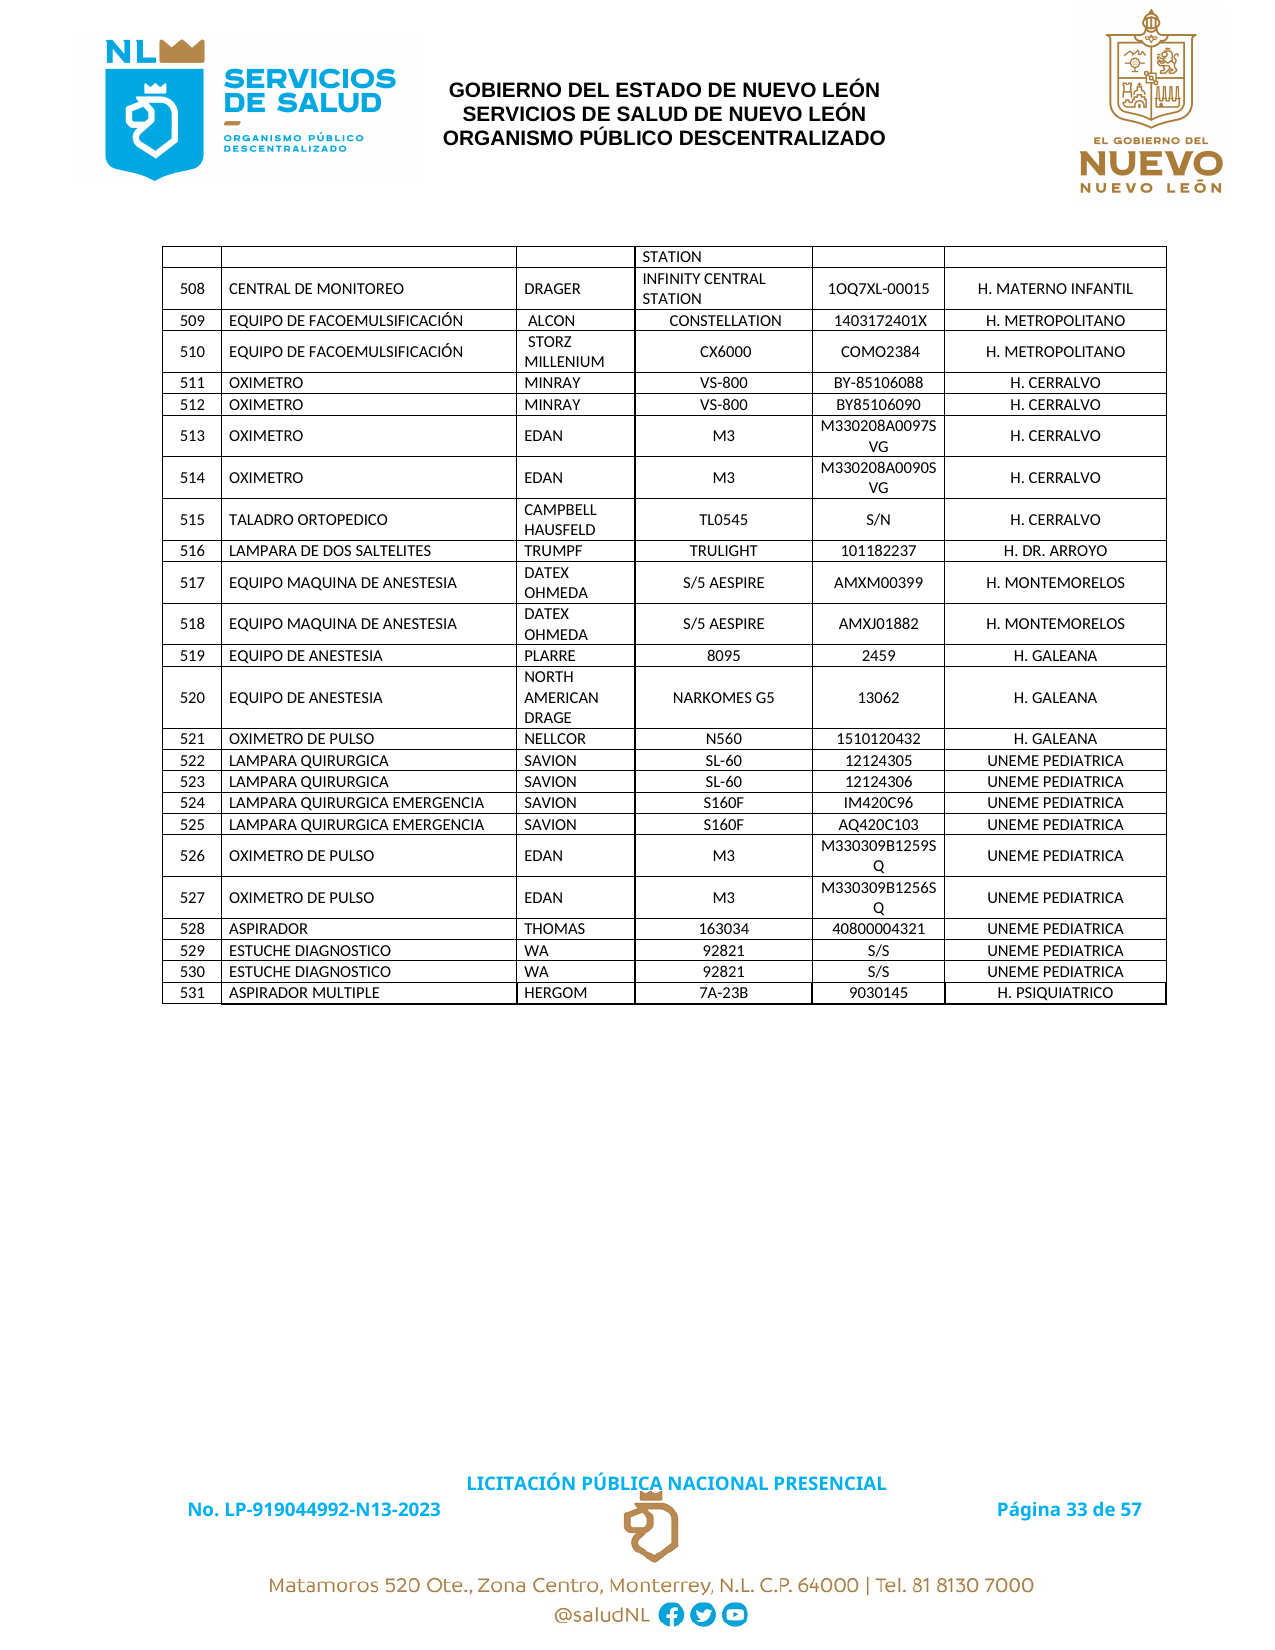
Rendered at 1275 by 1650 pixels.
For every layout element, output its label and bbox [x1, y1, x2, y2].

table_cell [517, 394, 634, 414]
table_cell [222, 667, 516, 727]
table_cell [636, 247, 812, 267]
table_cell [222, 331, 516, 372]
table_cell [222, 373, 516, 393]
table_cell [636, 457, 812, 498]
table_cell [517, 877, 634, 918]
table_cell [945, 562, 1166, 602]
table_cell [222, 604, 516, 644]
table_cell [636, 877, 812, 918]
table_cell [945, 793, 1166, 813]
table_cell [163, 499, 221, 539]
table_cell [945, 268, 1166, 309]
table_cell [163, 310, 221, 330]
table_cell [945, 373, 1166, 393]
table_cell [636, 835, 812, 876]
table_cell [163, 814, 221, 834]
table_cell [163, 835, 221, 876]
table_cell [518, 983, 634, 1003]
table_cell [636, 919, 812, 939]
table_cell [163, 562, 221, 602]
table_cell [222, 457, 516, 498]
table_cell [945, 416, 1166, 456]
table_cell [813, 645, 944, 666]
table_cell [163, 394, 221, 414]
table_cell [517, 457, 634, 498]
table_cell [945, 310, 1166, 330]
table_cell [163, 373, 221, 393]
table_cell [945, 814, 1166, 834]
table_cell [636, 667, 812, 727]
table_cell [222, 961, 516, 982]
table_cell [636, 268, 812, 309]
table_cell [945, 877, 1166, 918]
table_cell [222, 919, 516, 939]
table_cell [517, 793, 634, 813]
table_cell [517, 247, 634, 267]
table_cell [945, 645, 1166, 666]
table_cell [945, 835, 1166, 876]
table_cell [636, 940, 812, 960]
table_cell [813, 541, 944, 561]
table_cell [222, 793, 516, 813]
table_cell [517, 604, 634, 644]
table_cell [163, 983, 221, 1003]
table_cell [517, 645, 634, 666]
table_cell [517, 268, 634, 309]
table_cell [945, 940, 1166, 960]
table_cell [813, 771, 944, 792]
picture [551, 1479, 556, 1487]
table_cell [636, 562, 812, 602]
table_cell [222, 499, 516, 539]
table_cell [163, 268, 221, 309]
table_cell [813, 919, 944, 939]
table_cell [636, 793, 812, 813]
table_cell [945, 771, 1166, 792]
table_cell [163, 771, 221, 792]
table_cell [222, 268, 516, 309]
picture [72, 35, 422, 186]
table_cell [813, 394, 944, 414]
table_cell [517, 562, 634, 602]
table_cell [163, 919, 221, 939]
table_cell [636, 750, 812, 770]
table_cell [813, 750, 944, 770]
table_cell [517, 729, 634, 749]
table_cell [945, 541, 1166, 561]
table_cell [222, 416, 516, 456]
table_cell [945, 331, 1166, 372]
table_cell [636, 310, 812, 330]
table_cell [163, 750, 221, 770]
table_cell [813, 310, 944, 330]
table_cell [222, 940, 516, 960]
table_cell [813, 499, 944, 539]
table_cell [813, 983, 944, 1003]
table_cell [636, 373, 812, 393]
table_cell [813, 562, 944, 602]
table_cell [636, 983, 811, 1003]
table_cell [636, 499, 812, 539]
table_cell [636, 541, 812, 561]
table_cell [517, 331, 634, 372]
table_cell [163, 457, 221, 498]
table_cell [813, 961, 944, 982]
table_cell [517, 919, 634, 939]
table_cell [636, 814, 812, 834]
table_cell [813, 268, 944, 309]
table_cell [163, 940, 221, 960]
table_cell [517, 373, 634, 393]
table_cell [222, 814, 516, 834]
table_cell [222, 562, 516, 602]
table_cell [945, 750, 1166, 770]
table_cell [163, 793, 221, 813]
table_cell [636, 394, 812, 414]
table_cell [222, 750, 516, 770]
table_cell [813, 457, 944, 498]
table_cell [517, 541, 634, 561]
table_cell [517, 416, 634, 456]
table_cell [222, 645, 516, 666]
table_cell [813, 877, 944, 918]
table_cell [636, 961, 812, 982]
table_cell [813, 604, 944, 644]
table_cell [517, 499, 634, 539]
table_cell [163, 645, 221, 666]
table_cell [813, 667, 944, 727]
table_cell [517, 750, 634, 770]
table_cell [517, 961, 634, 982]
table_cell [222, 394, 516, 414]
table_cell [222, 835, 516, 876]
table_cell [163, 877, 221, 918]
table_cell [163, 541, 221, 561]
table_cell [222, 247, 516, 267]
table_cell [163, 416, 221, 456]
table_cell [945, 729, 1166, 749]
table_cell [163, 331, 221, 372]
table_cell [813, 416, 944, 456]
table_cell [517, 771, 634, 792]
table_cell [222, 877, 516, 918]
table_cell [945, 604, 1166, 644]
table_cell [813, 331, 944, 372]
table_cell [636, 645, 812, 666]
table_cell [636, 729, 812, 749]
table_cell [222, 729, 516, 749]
picture [1068, 4, 1229, 205]
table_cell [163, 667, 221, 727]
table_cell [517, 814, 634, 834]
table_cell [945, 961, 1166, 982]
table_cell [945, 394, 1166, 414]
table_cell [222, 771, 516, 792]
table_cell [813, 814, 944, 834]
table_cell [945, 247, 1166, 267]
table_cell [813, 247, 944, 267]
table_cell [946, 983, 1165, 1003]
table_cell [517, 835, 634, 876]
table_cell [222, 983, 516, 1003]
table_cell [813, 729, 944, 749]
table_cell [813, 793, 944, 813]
picture [6, 1472, 1275, 1642]
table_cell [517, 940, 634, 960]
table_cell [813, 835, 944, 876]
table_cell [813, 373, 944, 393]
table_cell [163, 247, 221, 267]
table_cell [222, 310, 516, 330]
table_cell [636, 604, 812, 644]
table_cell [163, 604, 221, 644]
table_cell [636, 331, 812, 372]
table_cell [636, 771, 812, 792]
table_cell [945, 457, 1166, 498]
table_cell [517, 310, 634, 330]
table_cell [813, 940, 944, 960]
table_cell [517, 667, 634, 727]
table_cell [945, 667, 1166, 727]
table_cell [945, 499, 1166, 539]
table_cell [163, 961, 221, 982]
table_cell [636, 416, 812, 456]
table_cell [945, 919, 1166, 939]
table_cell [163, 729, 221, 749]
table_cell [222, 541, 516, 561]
